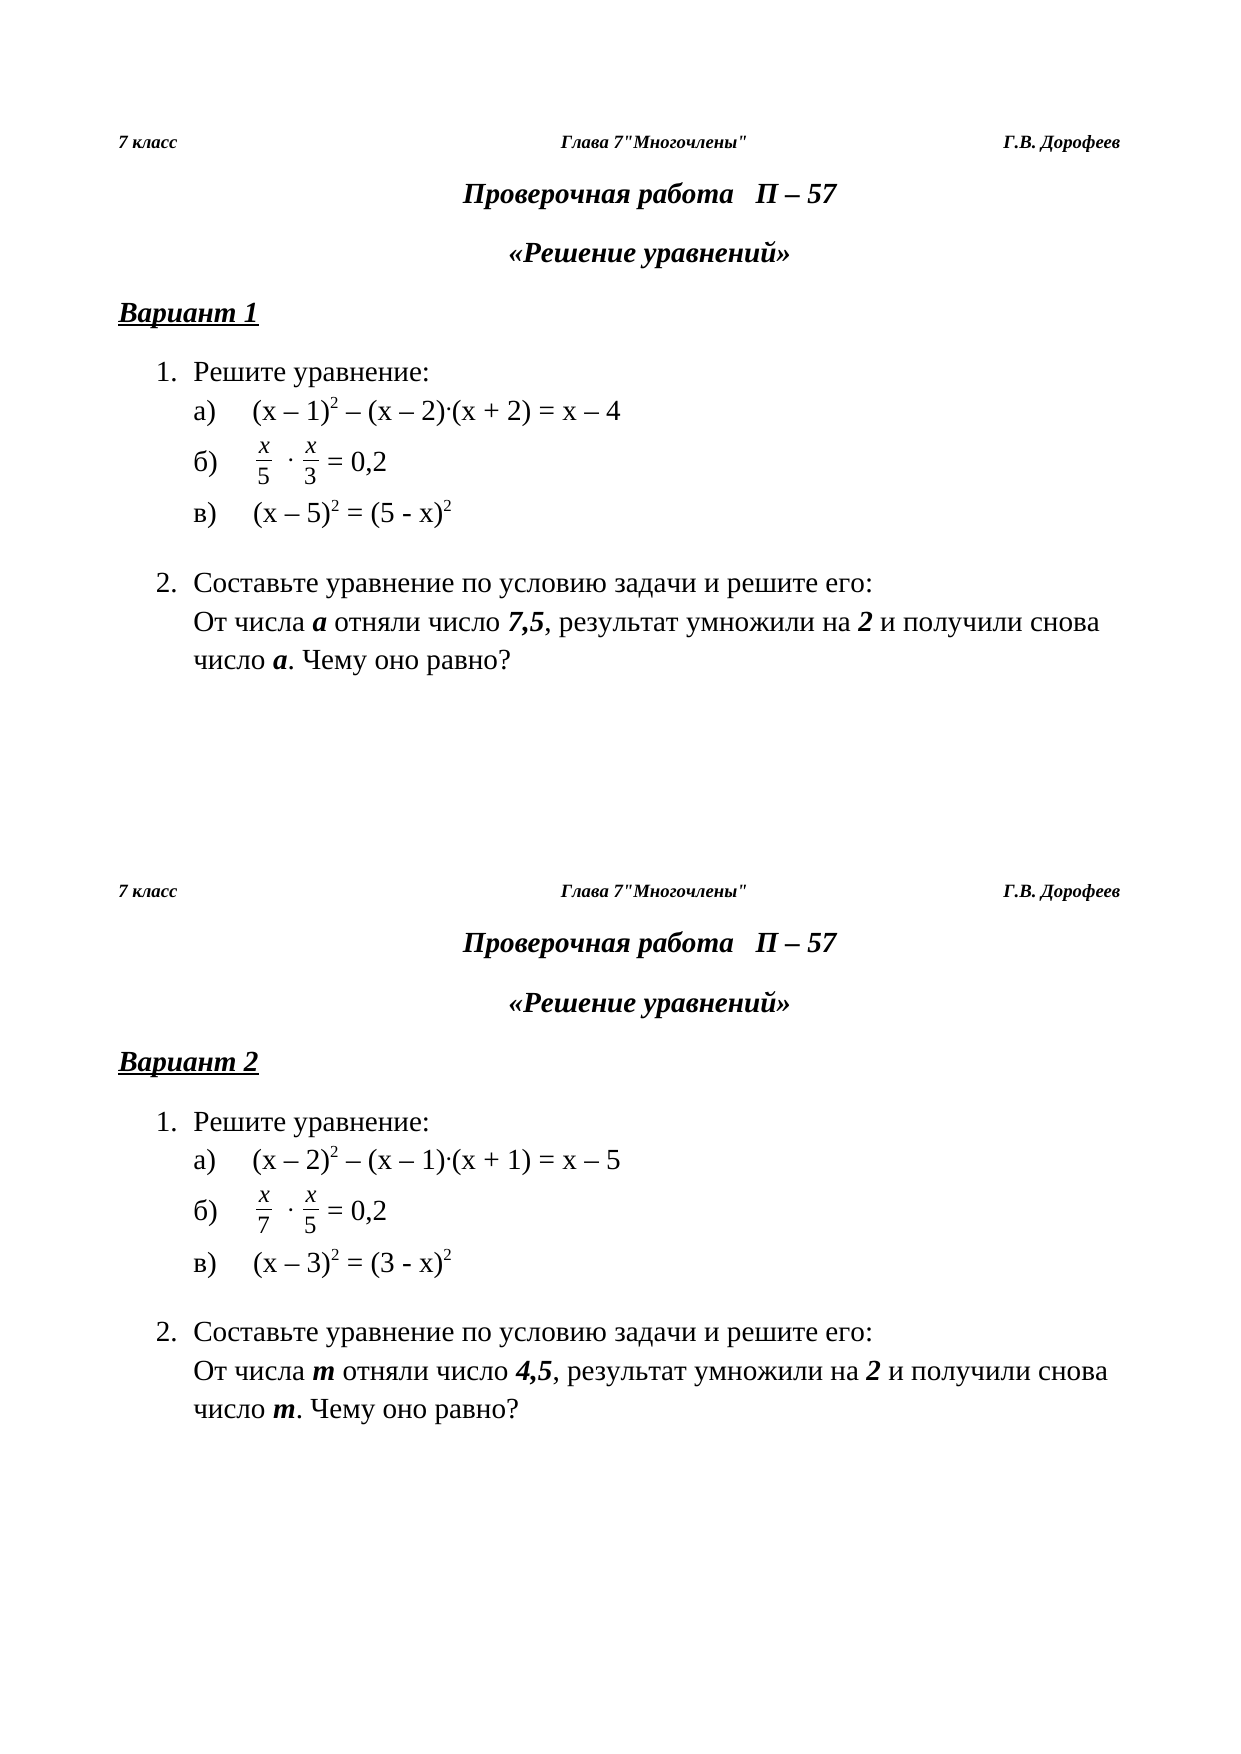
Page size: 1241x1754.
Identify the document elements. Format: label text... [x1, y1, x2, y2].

text Проверочная работа П – 57 [118, 926, 1181, 959]
text «Решение уравнений» [118, 985, 1181, 1018]
list Решите уравнение: а) (х – 2)2 – (х – 1)(х + 1) = х – 5 б) = 0,2 в) (х – 3)2 = (3 - х)2 [156, 1104, 1181, 1310]
text 7 класс Глава 7"Многочлены" Г.В. Дорофеев [118, 131, 1181, 152]
text «Решение уравнений» [118, 236, 1181, 269]
list Решите уравнение: а) (х – 1)2 – (х – 2)(х + 2) = х – 4 б) = 0,2 в) (х – 5)2 = (5 - х)2 [156, 354, 1181, 561]
text Вариант 2 [118, 1044, 1181, 1078]
list Составьте уравнение по условию задачи и решите его: От числа m отняли число 4,5, результат умножили на 2 и получили снова число m. Чему оно равно? [156, 1314, 1122, 1425]
text 7 класс Глава 7"Многочлены" Г.В. Дорофеев [118, 880, 1181, 901]
text Проверочная работа П – 57 [118, 176, 1181, 210]
list Составьте уравнение по условию задачи и решите его: От числа а отняли число 7,5, результат умножили на 2 и получили снова число а. Чему оно равно? [156, 565, 1122, 676]
text Вариант 1 [118, 295, 1181, 328]
